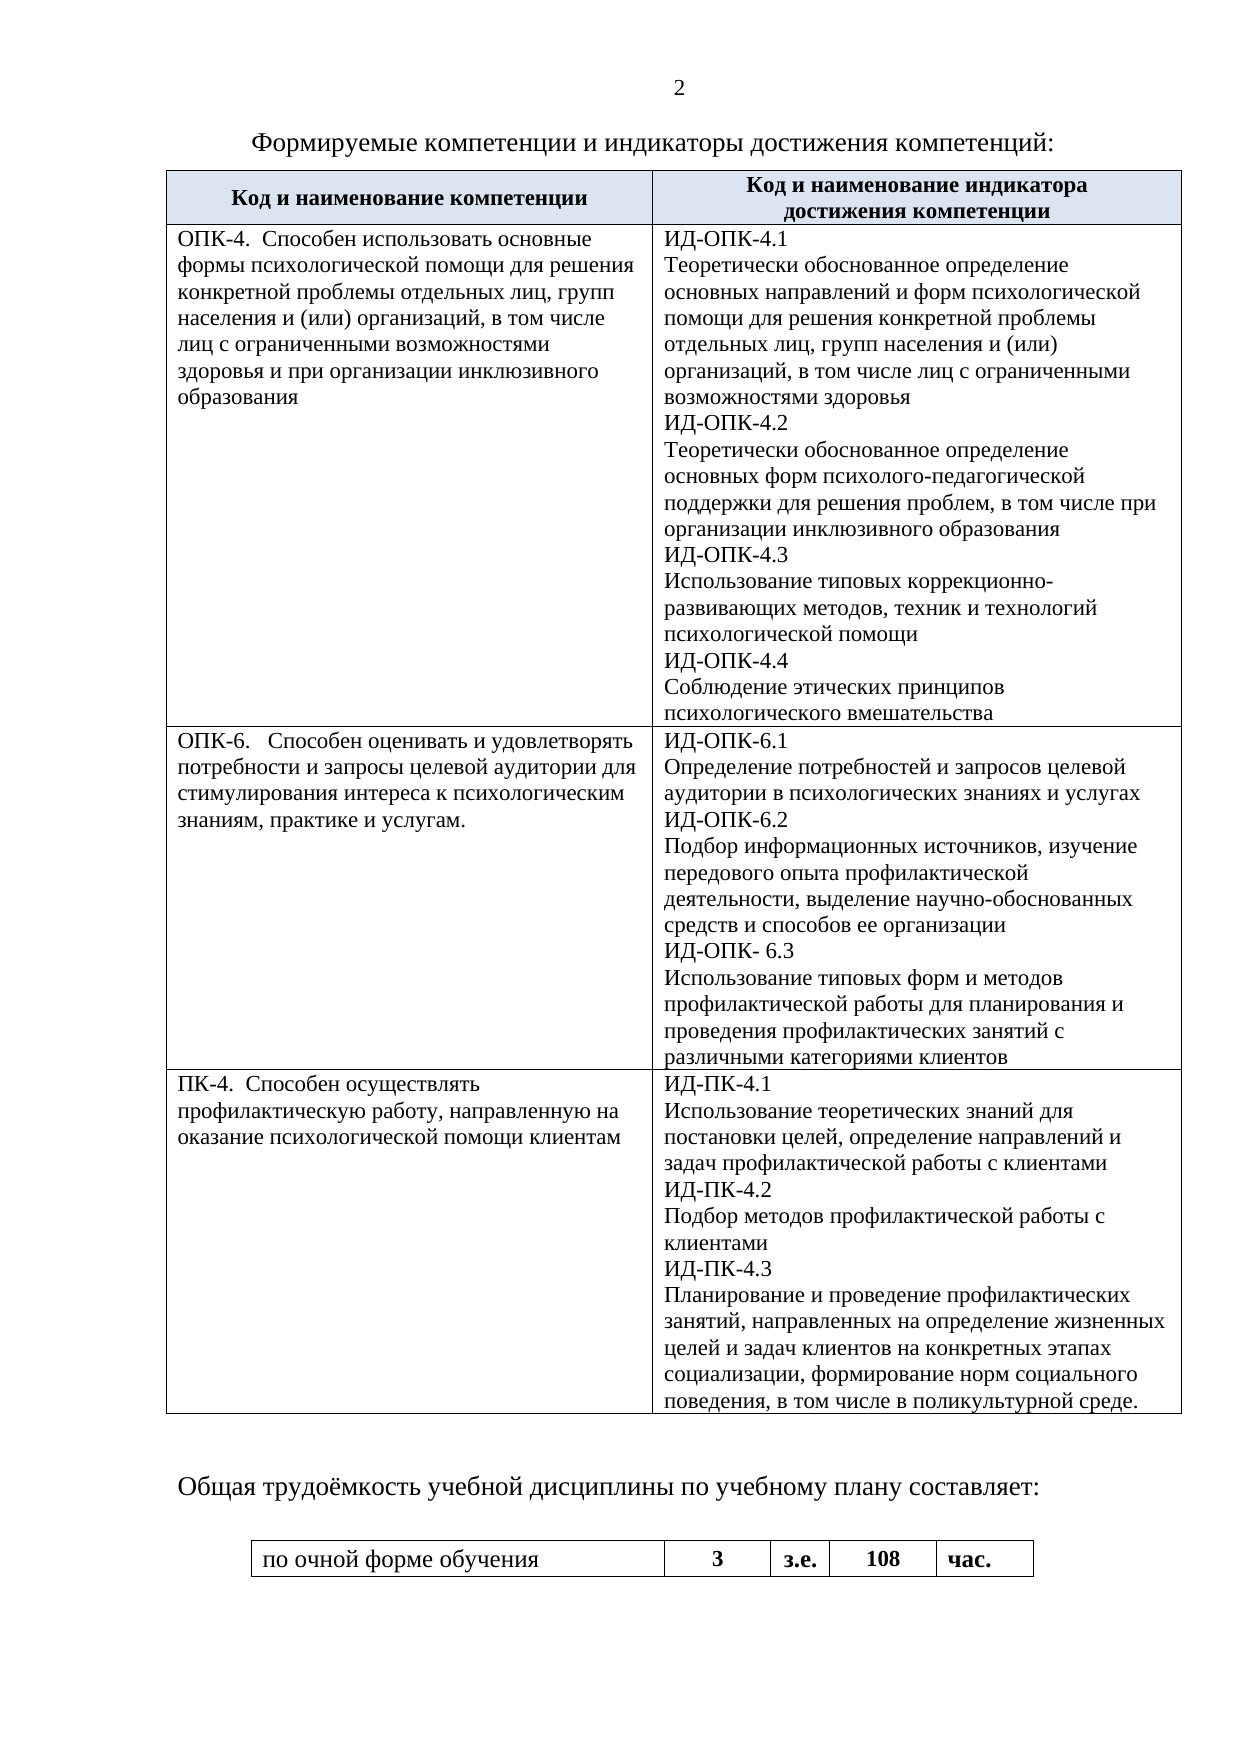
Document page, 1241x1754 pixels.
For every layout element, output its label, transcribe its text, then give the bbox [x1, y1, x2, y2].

table_header 3 [665, 1541, 770, 1576]
subtitle Формируемые компетенции и индикаторы достижения компетенций: [251, 127, 1181, 158]
subtitle Общая трудоёмкость учебной дисциплины по учебному плану составляет: [177, 1470, 1181, 1501]
table_header з.е. [771, 1541, 829, 1576]
table_header час. [937, 1541, 1033, 1576]
table_header 108 [830, 1541, 936, 1576]
table_cell ОПК-6. Способен оценивать и удовлетворять потребности и запросы целевой аудитории для стимулирования интереса к психологическим знаниям, практике и услугам. [167, 727, 652, 1069]
table_cell ИД-ПК-4.1 Использование теоретических знаний для постановки целей, определение направлений и задач профилактической работы с клиентами ИД-ПК-4.2 Подбор методов профилактической работы с клиентами ИД-ПК-4.3 Планирование и проведение профилактических занятий, направленных на определение жизненных целей и задач клиентов на конкретных этапах социализации, формирование норм социального поведения, в том числе в поликультурной среде. [653, 1070, 1181, 1413]
table_cell ОПК-4. Способен использовать основные формы психологической помощи для решения конкретной проблемы отдельных лиц, групп населения и (или) организаций, в том числе лиц с ограниченными возможностями здоровья и при организации инклюзивного образования [167, 225, 652, 726]
table_cell ИД-ОПК-6.1 Определение потребностей и запросов целевой аудитории в психологических знаниях и услугах ИД-ОПК-6.2 Подбор информационных источников, изучение передового опыта профилактической деятельности, выделение научно-обоснованных средств и способов ее организации ИД-ОПК- 6.3 Использование типовых форм и методов профилактической работы для планирования и проведения профилактических занятий с различными категориями клиентов [653, 727, 1181, 1069]
table_header по очной форме обучения [252, 1541, 664, 1576]
table_cell ИД-ОПК-4.1 Теоретически обоснованное определение основных направлений и форм психологической помощи для решения конкретной проблемы отдельных лиц, групп населения и (или) организаций, в том числе лиц с ограниченными возможностями здоровья ИД-ОПК-4.2 Теоретически обоснованное определение основных форм психолого-педагогической поддержки для решения проблем, в том числе при организации инклюзивного образования ИД-ОПК-4.3 Использование типовых коррекционно-развивающих методов, техник и технологий психологической помощи ИД-ОПК-4.4 Соблюдение этических принципов психологического вмешательства [653, 225, 1181, 726]
table_cell ПК-4. Способен осуществлять профилактическую работу, направленную на оказание психологической помощи клиентам [167, 1070, 652, 1413]
table_header Код и наименование индикатора достижения компетенции [653, 171, 1181, 224]
table_header Код и наименование компетенции [167, 171, 652, 224]
